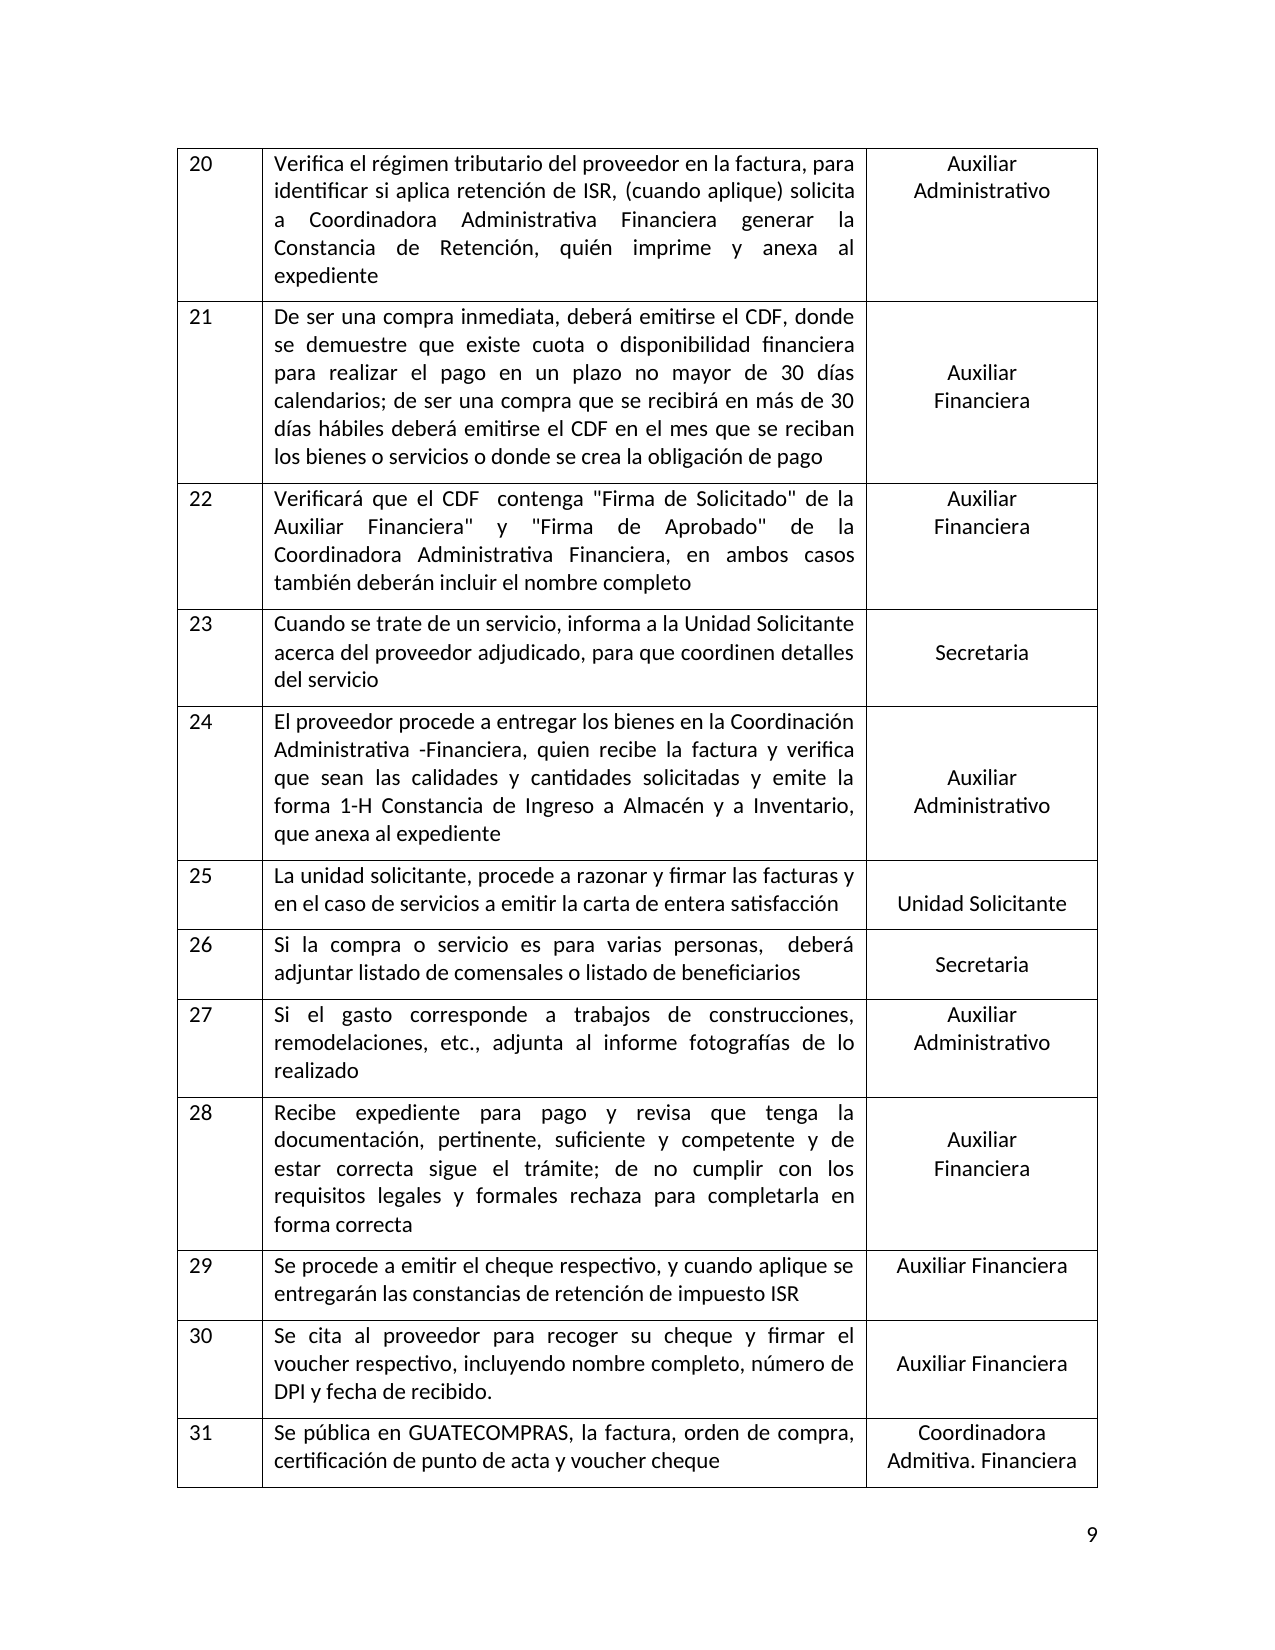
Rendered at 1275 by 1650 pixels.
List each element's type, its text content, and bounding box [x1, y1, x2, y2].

table_cell 27 [178, 1000, 262, 1097]
table_cell Secretaria [867, 930, 1097, 999]
table_cell Verifica el régimen tributario del proveedor en la factura, para identificar si aplica retención de ISR, (cuando aplique) solicita a Coordinadora Administrativa Financiera generar la Constancia de Retención, quién imprime y anexa al expediente [263, 149, 866, 301]
table_cell Unidad Solicitante [867, 861, 1097, 929]
table_cell 21 [178, 302, 262, 483]
table_cell Se procede a emitir el cheque respectivo, y cuando aplique se entregarán las constancias de retención de impuesto ISR [263, 1251, 866, 1320]
table_cell Auxiliar Financiera [867, 1321, 1097, 1417]
table_cell Recibe expediente para pago y revisa que tenga la documentación, pertinente, suficiente y competente y de estar correcta sigue el trámite; de no cumplir con los requisitos legales y formales rechaza para completarla en forma correcta [263, 1098, 866, 1250]
table_cell Auxiliar Financiera [867, 302, 1097, 483]
table_cell Si la compra o servicio es para varias personas, deberá adjuntar listado de comensales o listado de beneficiarios [263, 930, 866, 999]
table_cell 30 [178, 1321, 262, 1417]
table_cell 20 [178, 149, 262, 301]
table_cell Auxiliar Financiera [867, 1251, 1097, 1320]
table_cell 29 [178, 1251, 262, 1320]
table_cell 22 [178, 484, 262, 608]
table_cell 26 [178, 930, 262, 999]
table_cell 24 [178, 707, 262, 860]
table_cell Se pública en GUATECOMPRAS, la factura, orden de compra, certificación de punto de acta y voucher cheque [263, 1419, 866, 1487]
table_cell Cuando se trate de un servicio, informa a la Unidad Solicitante acerca del proveedor adjudicado, para que coordinen detalles del servicio [263, 610, 866, 706]
table_cell Auxiliar Financiera [867, 484, 1097, 608]
table_cell Auxiliar Administrativo [867, 1000, 1097, 1097]
table_cell La unidad solicitante, procede a razonar y firmar las facturas y en el caso de servicios a emitir la carta de entera satisfacción [263, 861, 866, 929]
table_cell Se cita al proveedor para recoger su cheque y firmar el voucher respectivo, incluyendo nombre completo, número de DPI y fecha de recibido. [263, 1321, 866, 1417]
table_cell Secretaria [867, 610, 1097, 706]
table_cell 23 [178, 610, 262, 706]
table_cell Auxiliar Financiera [867, 1098, 1097, 1250]
table_cell 25 [178, 861, 262, 929]
table_cell El proveedor procede a entregar los bienes en la Coordinación Administrativa -Financiera, quien recibe la factura y verifica que sean las calidades y cantidades solicitadas y emite la forma 1-H Constancia de Ingreso a Almacén y a Inventario, que anexa al expediente [263, 707, 866, 860]
table_cell Coordinadora Admitiva. Financiera [867, 1419, 1097, 1487]
table_cell Auxiliar Administrativo [867, 707, 1097, 860]
table_cell 31 [178, 1419, 262, 1487]
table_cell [867, 149, 1097, 301]
table_cell Verificará que el CDF contenga "Firma de Solicitado" de la Auxiliar Financiera" y "Firma de Aprobado" de la Coordinadora Administrativa Financiera, en ambos casos también deberán incluir el nombre completo [263, 484, 866, 608]
table_cell Si el gasto corresponde a trabajos de construcciones, remodelaciones, etc., adjunta al informe fotografías de lo realizado [263, 1000, 866, 1097]
table_cell 28 [178, 1098, 262, 1250]
table_cell De ser una compra inmediata, deberá emitirse el CDF, donde se demuestre que existe cuota o disponibilidad financiera para realizar el pago en un plazo no mayor de 30 días calendarios; de ser una compra que se recibirá en más de 30 días hábiles deberá emitirse el CDF en el mes que se reciban los bienes o servicios o donde se crea la obligación de pago [263, 302, 866, 483]
